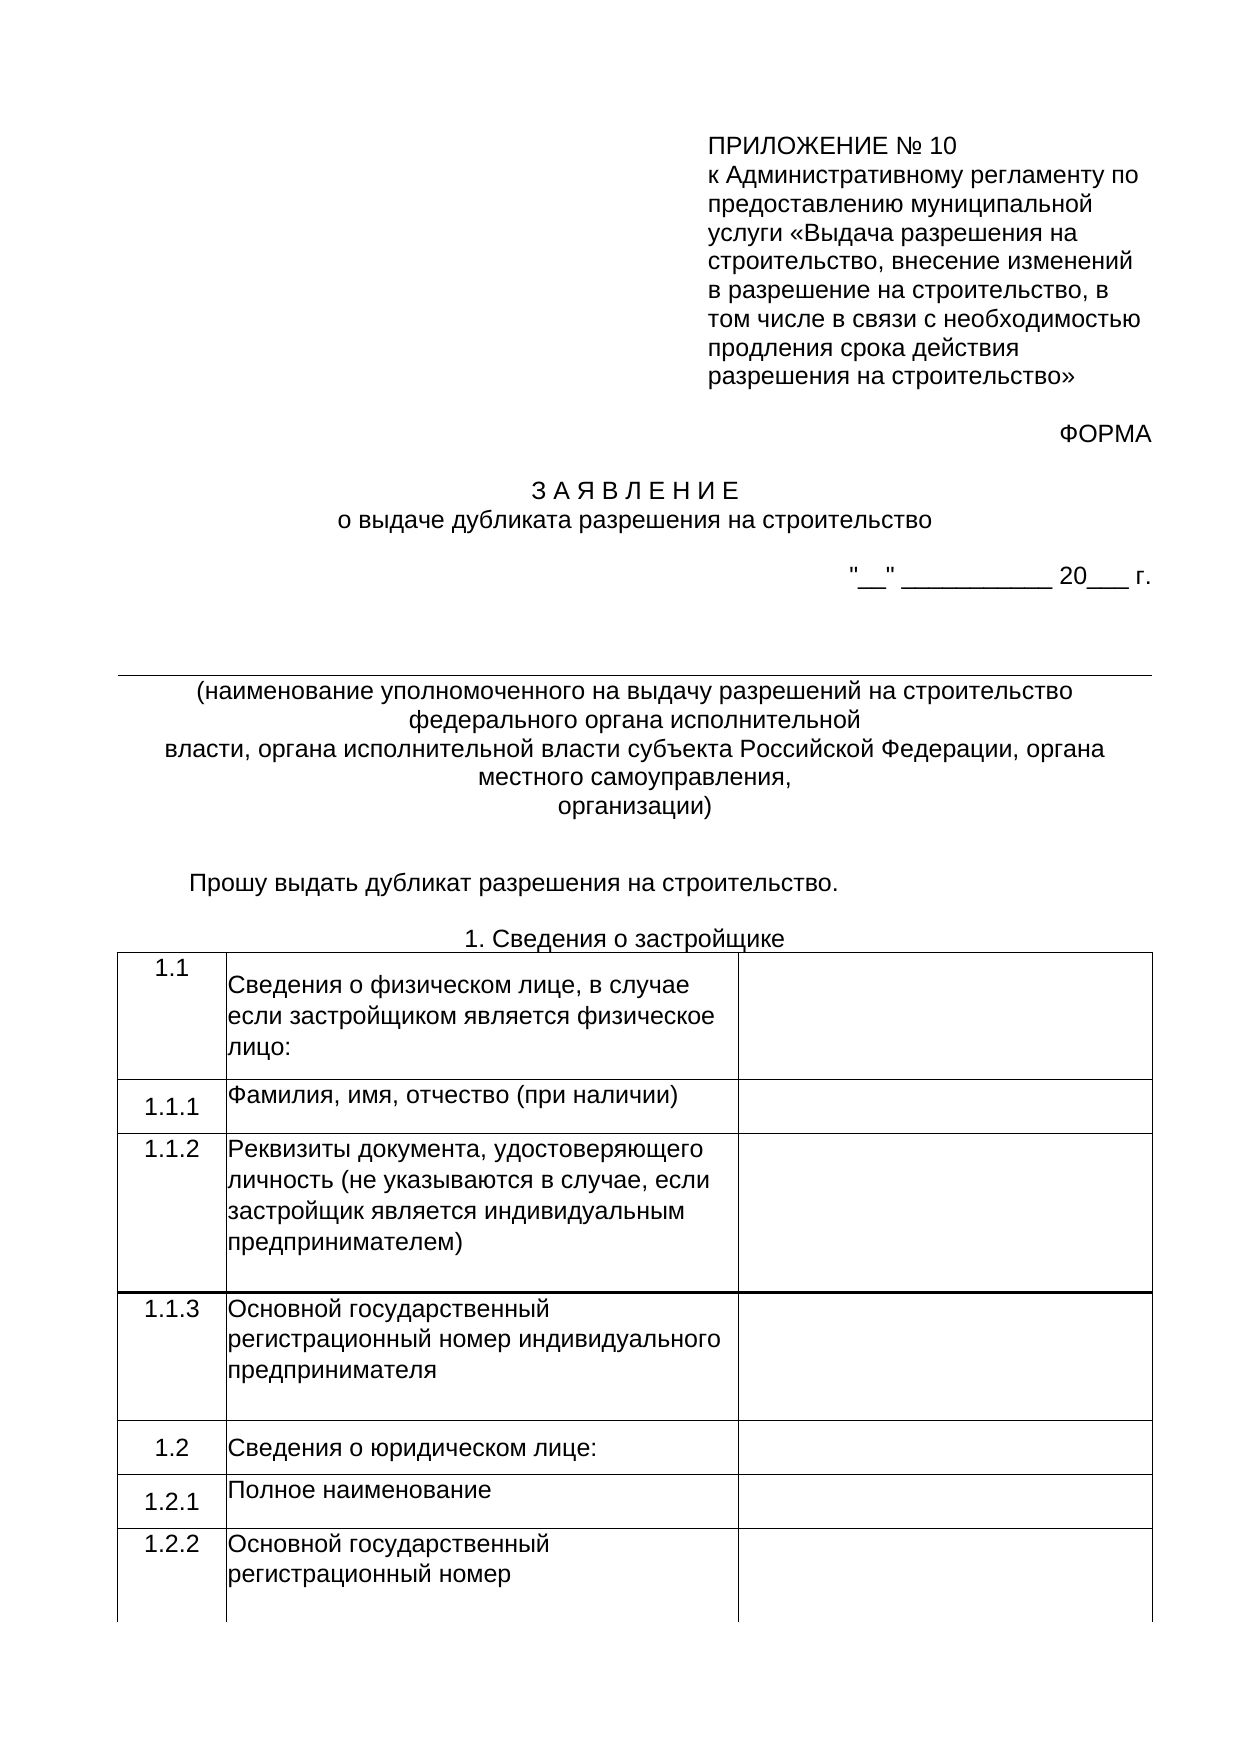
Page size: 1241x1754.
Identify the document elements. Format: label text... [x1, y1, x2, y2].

table_cell 1.1.1 [118, 1080, 226, 1133]
text о выдаче дубликата разрешения на строительство [118, 505, 1152, 534]
text "__" 20___ г. [118, 561, 1152, 589]
table_cell [739, 1080, 1152, 1133]
table_cell 1.2.2 [118, 1529, 226, 1622]
table_cell Полное наименование [227, 1475, 738, 1527]
table_header [739, 953, 1152, 1079]
table_cell [739, 1529, 1152, 1622]
table_cell Реквизиты документа, удостоверяющего личность (не указываются в случае, если застройщик является индивидуальным предпринимателем) [227, 1134, 738, 1291]
text ФОРМА [118, 419, 1152, 447]
table_cell 1.1.2 [118, 1134, 226, 1291]
table_cell 1.2 [118, 1421, 226, 1473]
table_header Основной государственный регистрационный номер индивидуального предпринимателя [227, 1294, 738, 1419]
text Прошу выдать дубликат разрешения на строительство. [118, 868, 1152, 896]
table_cell Основной государственный регистрационный номер [227, 1529, 738, 1622]
table_cell [739, 1134, 1152, 1291]
text З А Я В Л Е Н И Е [118, 476, 1152, 505]
table_cell Сведения о юридическом лице: [227, 1421, 738, 1473]
text 1. Сведения о застройщике [464, 923, 1152, 952]
text ПРИЛОЖЕНИЕ № 10 [708, 131, 1152, 160]
table_cell 1.2.1 [118, 1475, 226, 1527]
table_header [739, 1294, 1152, 1419]
text к Административному регламенту по предоставлению муниципальной услуги «Выдача разрешения на строительство, внесение изменений в разрешение на строительство, в том числе в связи с необходимостью продления срока действия разрешения на строительство» [708, 160, 1152, 390]
table_cell [739, 1421, 1152, 1473]
table_header Сведения о физическом лице, в случае если застройщиком является физическое лицо: [227, 953, 738, 1079]
text (наименование уполномоченного на выдачу разрешений на строительство федерального органа исполнительной власти, органа исполнительной власти субъекта Российской Федерации, органа местного самоуправления, организации) [118, 676, 1152, 820]
table_header 1.1 [118, 953, 226, 1079]
table_cell [739, 1475, 1152, 1527]
table_cell Фамилия, имя, отчество (при наличии) [227, 1080, 738, 1133]
table_header 1.1.3 [118, 1294, 226, 1419]
